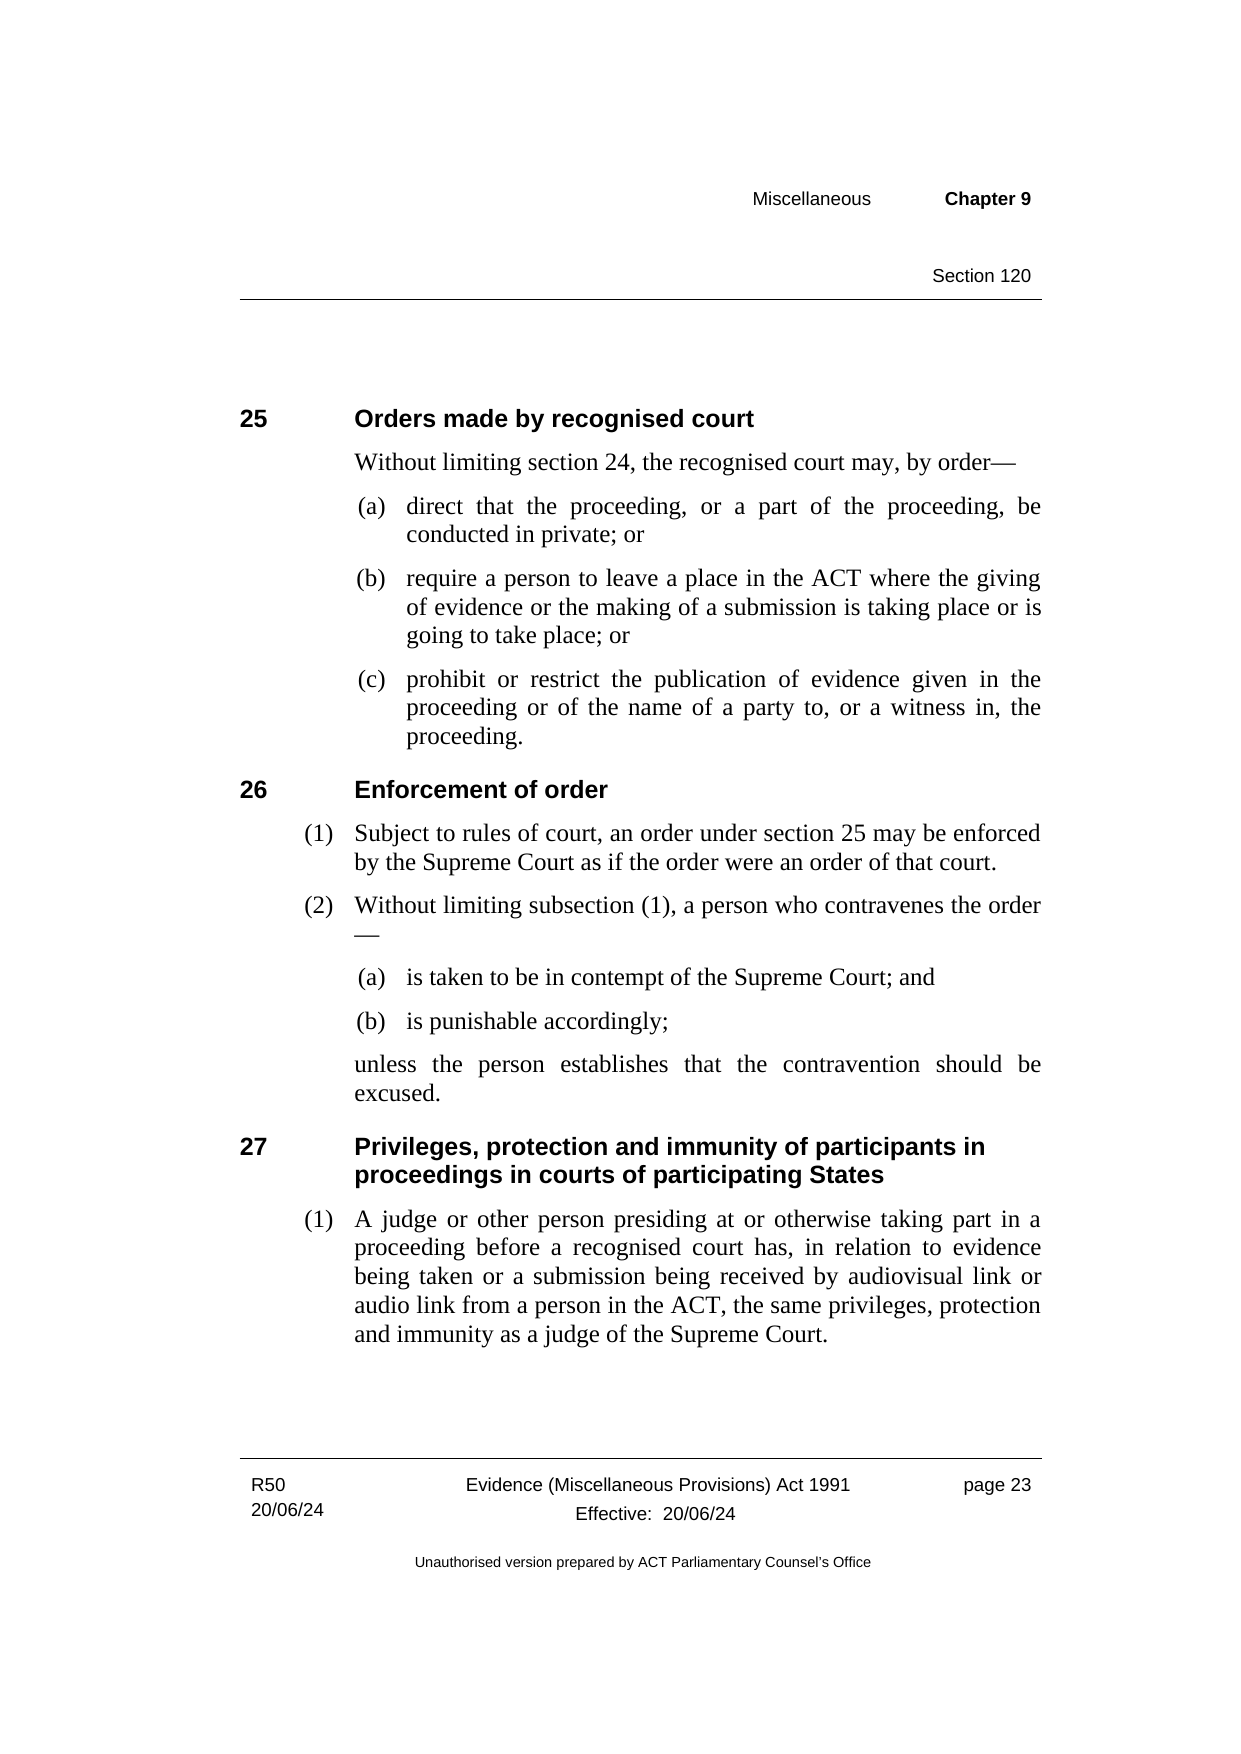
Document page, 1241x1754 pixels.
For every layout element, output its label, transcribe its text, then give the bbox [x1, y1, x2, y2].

text 26 Enforcement of order [239, 775, 1042, 804]
text (2) Without limiting subsection (1), a person who contravenes the order— [239, 890, 1042, 948]
text Without limiting section 24, the recognised court may, by order— [354, 447, 1042, 476]
text (1) A judge or other person presiding at or otherwise taking part in a proceeding before a recognised court has, in relation to evidence being taken or a submission being received by audiovisual link or audio link from a person in the ACT, the same privileges, protection and immunity as a judge of the Supreme Court. [239, 1204, 1042, 1347]
text (1) Subject to rules of court, an order under section 25 may be enforced by the Supreme Court as if the order were an order of that court. [239, 818, 1042, 876]
text 25 Orders made by recognised court [239, 404, 1042, 433]
text (b) is punishable accordingly; [239, 1006, 1042, 1034]
text unless the person establishes that the contravention should be excused. [354, 1049, 1042, 1107]
text (c) prohibit or restrict the publication of evidence given in the proceeding or of the name of a party to, or a witness in, the proceeding. [239, 664, 1042, 750]
text (b) require a person to leave a place in the ACT where the giving of evidence or the making of a submission is taking place or is going to take place; or [239, 563, 1042, 649]
text (a) direct that the proceeding, or a part of the proceeding, be conducted in private; or [239, 491, 1042, 548]
text 27 Privileges, protection and immunity of participants in proceedings in courts of participating States [239, 1132, 1042, 1189]
text (a) is taken to be in contempt of the Supreme Court; and [239, 962, 1042, 991]
